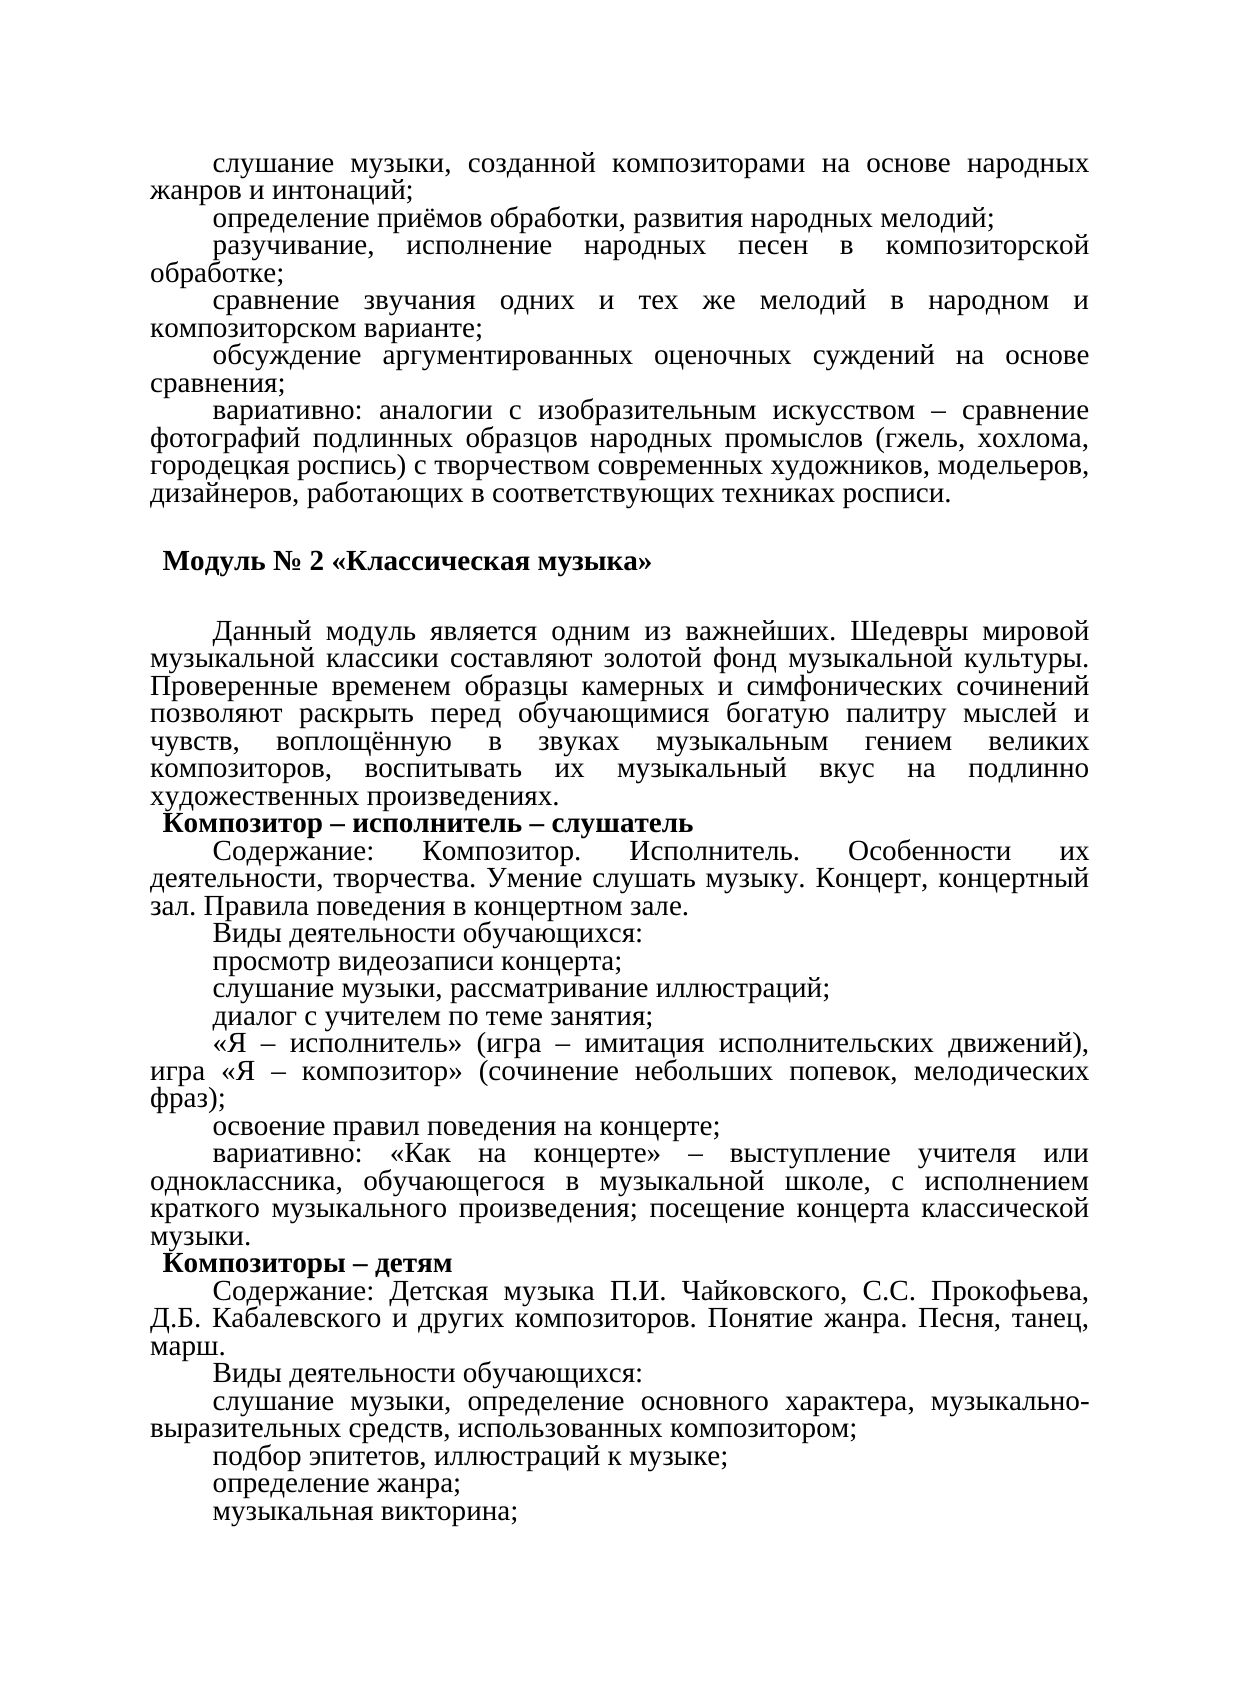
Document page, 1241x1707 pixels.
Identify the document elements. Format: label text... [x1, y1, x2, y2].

text Содержание: Композитор. Исполнитель. Особенности их деятельности, творчества. Умение слушать музыку. Концерт, концертный зал. Правила поведения в концертном зале. [150, 838, 1090, 920]
text освоение правил поведения на концерте; [150, 1113, 1090, 1140]
text Виды деятельности обучающихся: [150, 1360, 1090, 1388]
text Данный модуль является одним из важнейших. Шедевры мировой музыкальной классики составляют золотой фонд музыкальной культуры. Проверенные временем образцы камерных и симфонических сочинений позволяют раскрыть перед обучающимися богатую палитру мыслей и чувств, воплощённую в звуках музыкальным гением великих композиторов, воспитывать их музыкальный вкус на подлинно художественных произведениях. [150, 618, 1090, 810]
text сравнение звучания одних и тех же мелодий в народном и композиторском варианте; [150, 287, 1090, 342]
text обсуждение аргументированных оценочных суждений на основе сравнения; [150, 342, 1090, 397]
text вариативно: «Как на концерте» – выступление учителя или одноклассника, обучающегося в музыкальной школе, с исполнением краткого музыкального произведения; посещение концерта классической музыки. [150, 1140, 1090, 1250]
text Виды деятельности обучающихся: [150, 920, 1090, 948]
text слушание музыки, рассматривание иллюстраций; [150, 975, 1090, 1003]
text определение жанра; [150, 1470, 1090, 1498]
text разучивание, исполнение народных песен в композиторской обработке; [150, 232, 1090, 287]
text Содержание: Детская музыка П.И. Чайковского, С.С. Прокофьева, Д.Б. Кабалевского и других композиторов. Понятие жанра. Песня, танец, марш. [150, 1278, 1090, 1360]
text музыкальная викторина; [150, 1498, 1090, 1525]
text слушание музыки, определение основного характера, музыкально-выразительных средств, использованных композитором; [150, 1388, 1090, 1443]
text вариативно: аналогии с изобразительным искусством – сравнение фотографий подлинных образцов народных промыслов (гжель, хохлома, городецкая роспись) с творчеством современных художников, модельеров, дизайнеров, работающих в соответствующих техниках росписи. [150, 397, 1090, 507]
text Композитор – исполнитель – слушатель [162, 810, 1090, 838]
text определение приёмов обработки, развития народных мелодий; [150, 205, 1090, 232]
text диалог с учителем по теме занятия; [150, 1003, 1090, 1030]
text просмотр видеозаписи концерта; [150, 948, 1090, 975]
text слушание музыки, созданной композиторами на основе народных жанров и интонаций; [150, 150, 1090, 205]
text подбор эпитетов, иллюстраций к музыке; [150, 1443, 1090, 1470]
text Композиторы – детям [162, 1250, 1090, 1278]
text «Я – исполнитель» (игра – имитация исполнительских движений), игра «Я – композитор» (сочинение небольших попевок, мелодических фраз); [150, 1030, 1090, 1113]
text Модуль № 2 «Классическая музыка» [162, 543, 1090, 577]
